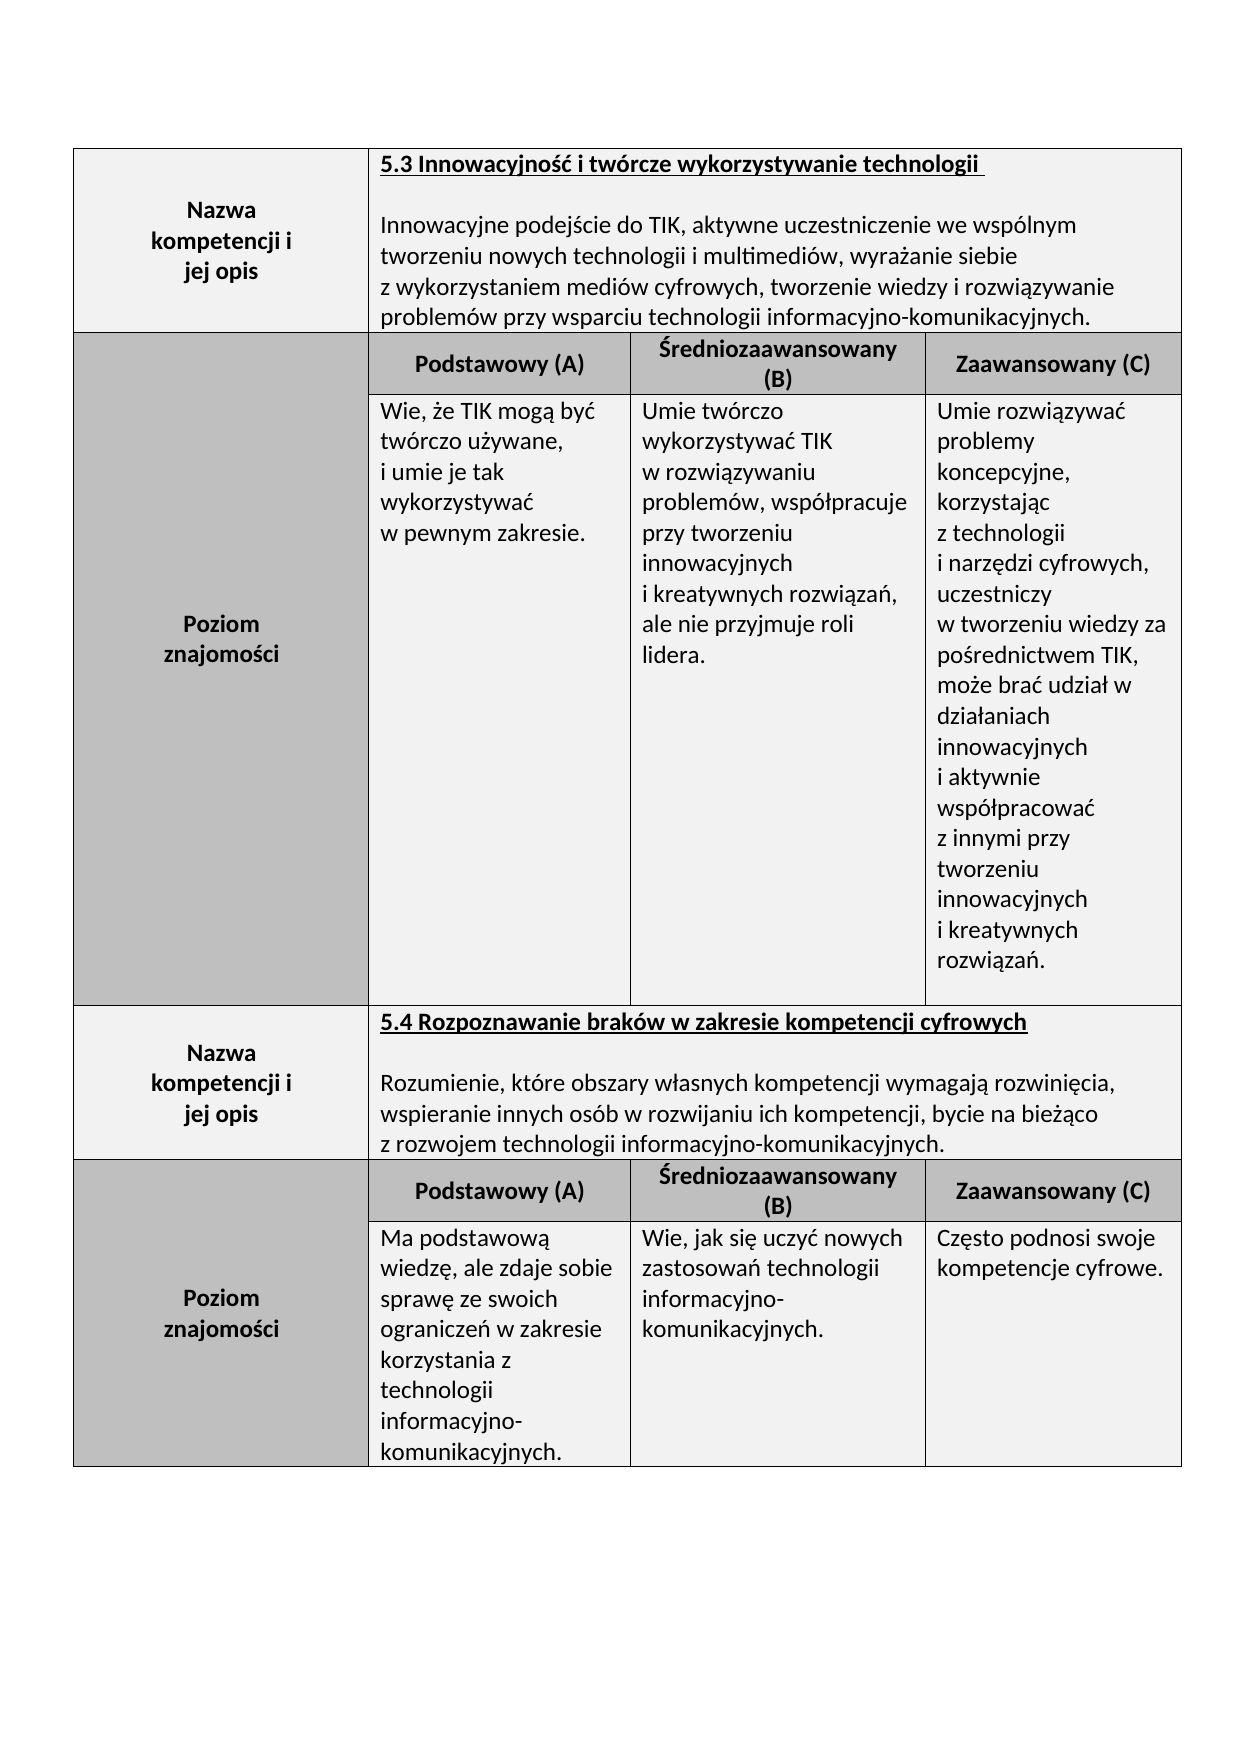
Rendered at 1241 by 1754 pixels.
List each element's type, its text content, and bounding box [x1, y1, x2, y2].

table_cell Zaawansowany (C) [926, 333, 1181, 394]
table_cell Często podnosi swoje kompetencje cyfrowe. [926, 1222, 1181, 1466]
table_cell Zaawansowany (C) [926, 1160, 1181, 1221]
table_cell 5.4 Rozpoznawanie braków w zakresie kompetencji cyfrowych Rozumienie, które obszary własnych kompetencji wymagają rozwinięcia, wspieranie innych osób w rozwijaniu ich kompetencji, bycie na bieżąco z rozwojem technologii informacyjno-komunikacyjnych. [369, 1006, 1181, 1159]
table_cell Wie, że TIK mogą być twórczo używane, i umie je tak wykorzystywać w pewnym zakresie. [369, 395, 630, 1005]
table_cell Nazwa kompetencji i jej opis [74, 1006, 368, 1159]
table_cell 5.3 Innowacyjność i twórcze wykorzystywanie technologii Innowacyjne podejście do TIK, aktywne uczestniczenie we wspólnym tworzeniu nowych technologii i multimediów, wyrażanie siebie z wykorzystaniem mediów cyfrowych, tworzenie wiedzy i rozwiązywanie problemów przy wsparciu technologii informacyjno-komunikacyjnych. [369, 149, 1181, 332]
table_cell Umie rozwiązywać problemy koncepcyjne, korzystając z technologii i narzędzi cyfrowych, uczestniczy w tworzeniu wiedzy za pośrednictwem TIK, może brać udział w działaniach innowacyjnych i aktywnie współpracować z innymi przy tworzeniu innowacyjnych i kreatywnych rozwiązań. [926, 395, 1181, 1005]
table_cell Poziom znajomości [74, 1160, 368, 1466]
table_cell Podstawowy (A) [369, 1160, 630, 1221]
table_cell Umie twórczo wykorzystywać TIK w rozwiązywaniu problemów, współpracuje przy tworzeniu innowacyjnych i kreatywnych rozwiązań, ale nie przyjmuje roli lidera. [631, 395, 925, 1005]
table_cell Poziom znajomości [74, 333, 368, 1005]
table_cell Podstawowy (A) [369, 333, 630, 394]
table_cell Nazwa kompetencji i jej opis [74, 149, 368, 332]
table_cell Średniozaawansowany (B) [631, 1160, 925, 1221]
table_cell Średniozaawansowany (B) [631, 333, 925, 394]
table_cell Wie, jak się uczyć nowych zastosowań technologii informacyjno-komunikacyjnych. [631, 1222, 925, 1466]
table_cell Ma podstawową wiedzę, ale zdaje sobie sprawę ze swoich ograniczeń w zakresie korzystania z technologii informacyjno-komunikacyjnych. [369, 1222, 630, 1466]
